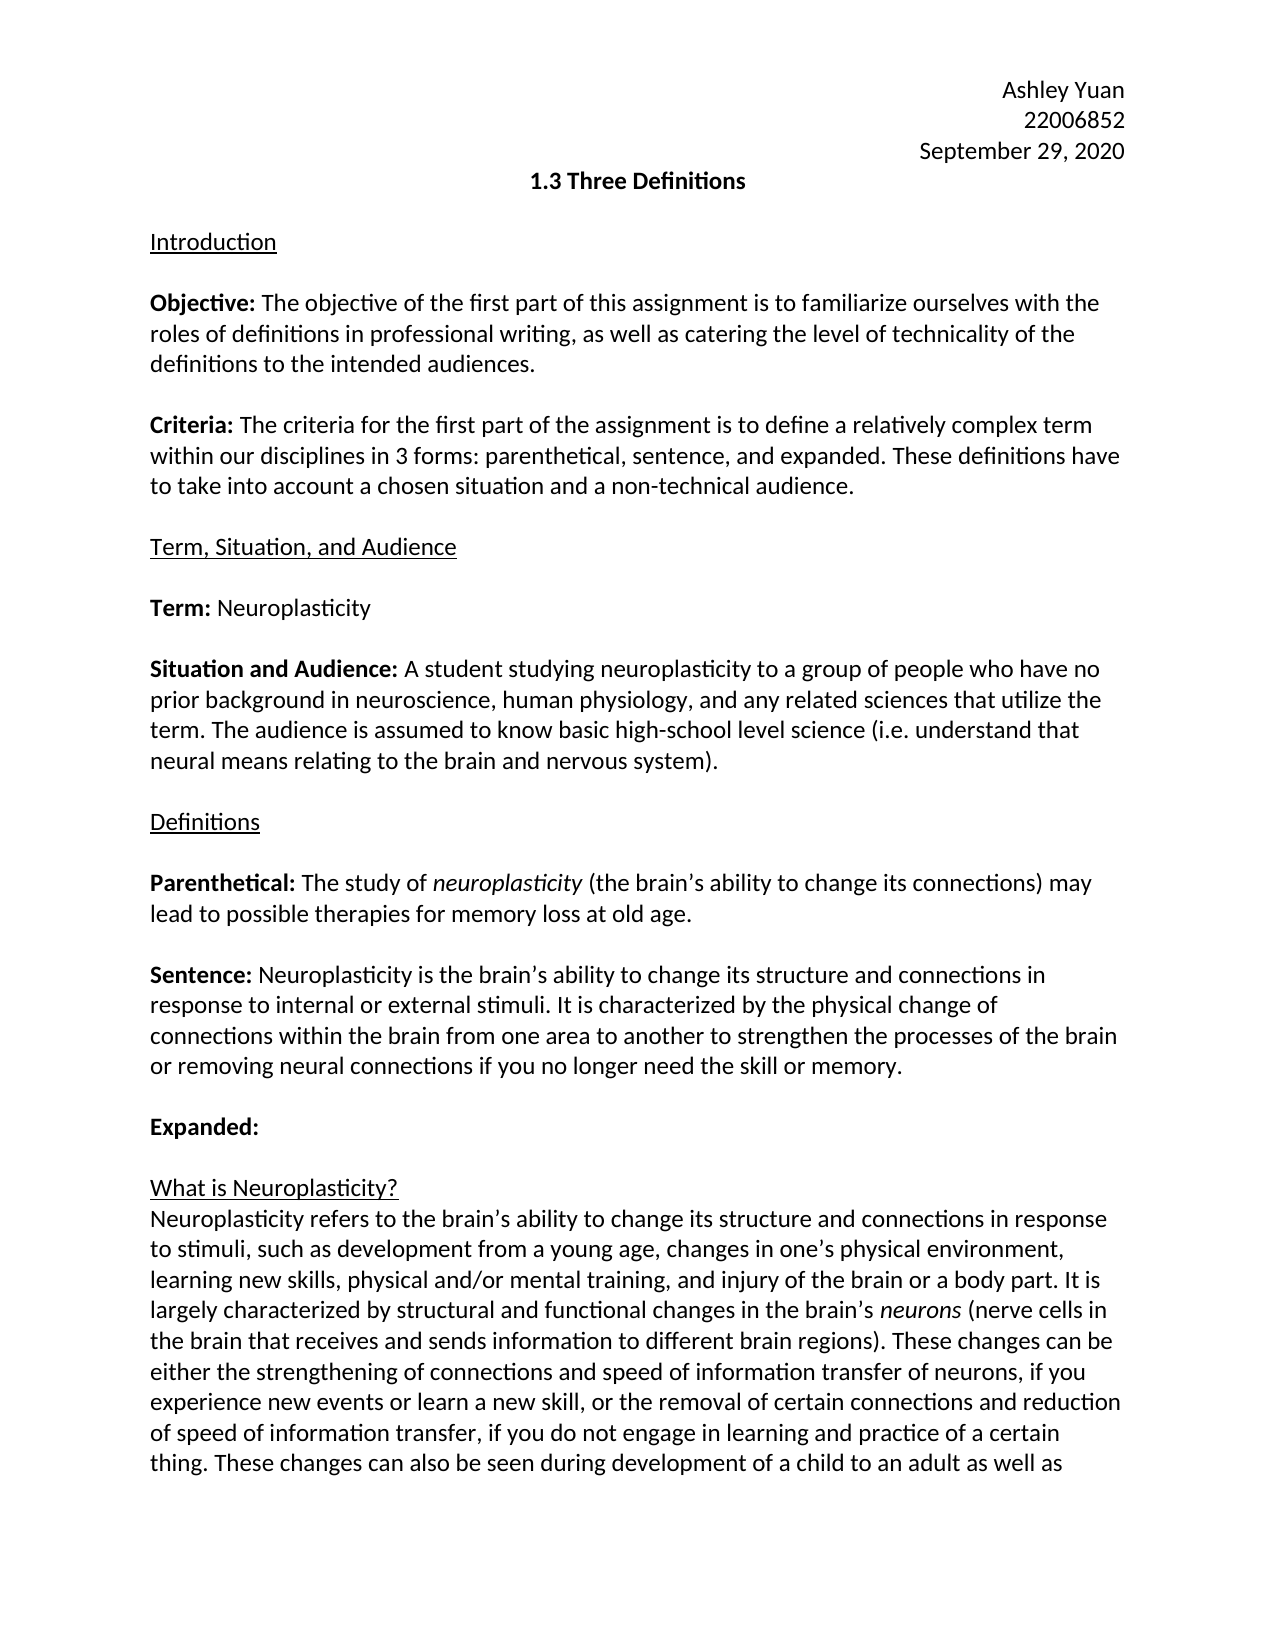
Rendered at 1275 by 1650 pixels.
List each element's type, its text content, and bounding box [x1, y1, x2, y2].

text Situation and Audience: A student studying neuroplasticity to a group of people who have no prior background in neuroscience, human physiology, and any related sciences that utilize the term. The audience is assumed to know basic high-school level science (i.e. understand that neural means relating to the brain and nervous system). [150, 654, 1125, 776]
text Term: Neuroplasticity [150, 593, 1125, 623]
text Introduction [150, 226, 1125, 257]
text What is Neuroplasticity? [150, 1142, 1125, 1203]
text Criteria: The criteria for the first part of the assignment is to define a relatively complex term within our disciplines in 3 forms: parenthetical, sentence, and expanded. These definitions have to take into account a chosen situation and a non-technical audience. [150, 409, 1125, 501]
text Definitions [150, 806, 1125, 837]
text Sentence: Neuroplasticity is the brain’s ability to change its structure and connections in response to internal or external stimuli. It is characterized by the physical change of connections within the brain from one area to another to strengthen the processes of the brain or removing neural connections if you no longer need the skill or memory. [150, 959, 1125, 1081]
text Term, Situation, and Audience [150, 532, 1125, 562]
text Parenthetical: The study of neuroplasticity (the brain’s ability to change its connections) may lead to possible therapies for memory loss at old age. [150, 867, 1125, 928]
text Expanded: [150, 1111, 1125, 1142]
text Objective: The objective of the first part of this assignment is to familiarize ourselves with the roles of definitions in professional writing, as well as catering the level of technicality of the definitions to the intended audiences. [150, 287, 1125, 379]
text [150, 1203, 1125, 1478]
text 1.3 Three Definitions [150, 165, 1125, 196]
